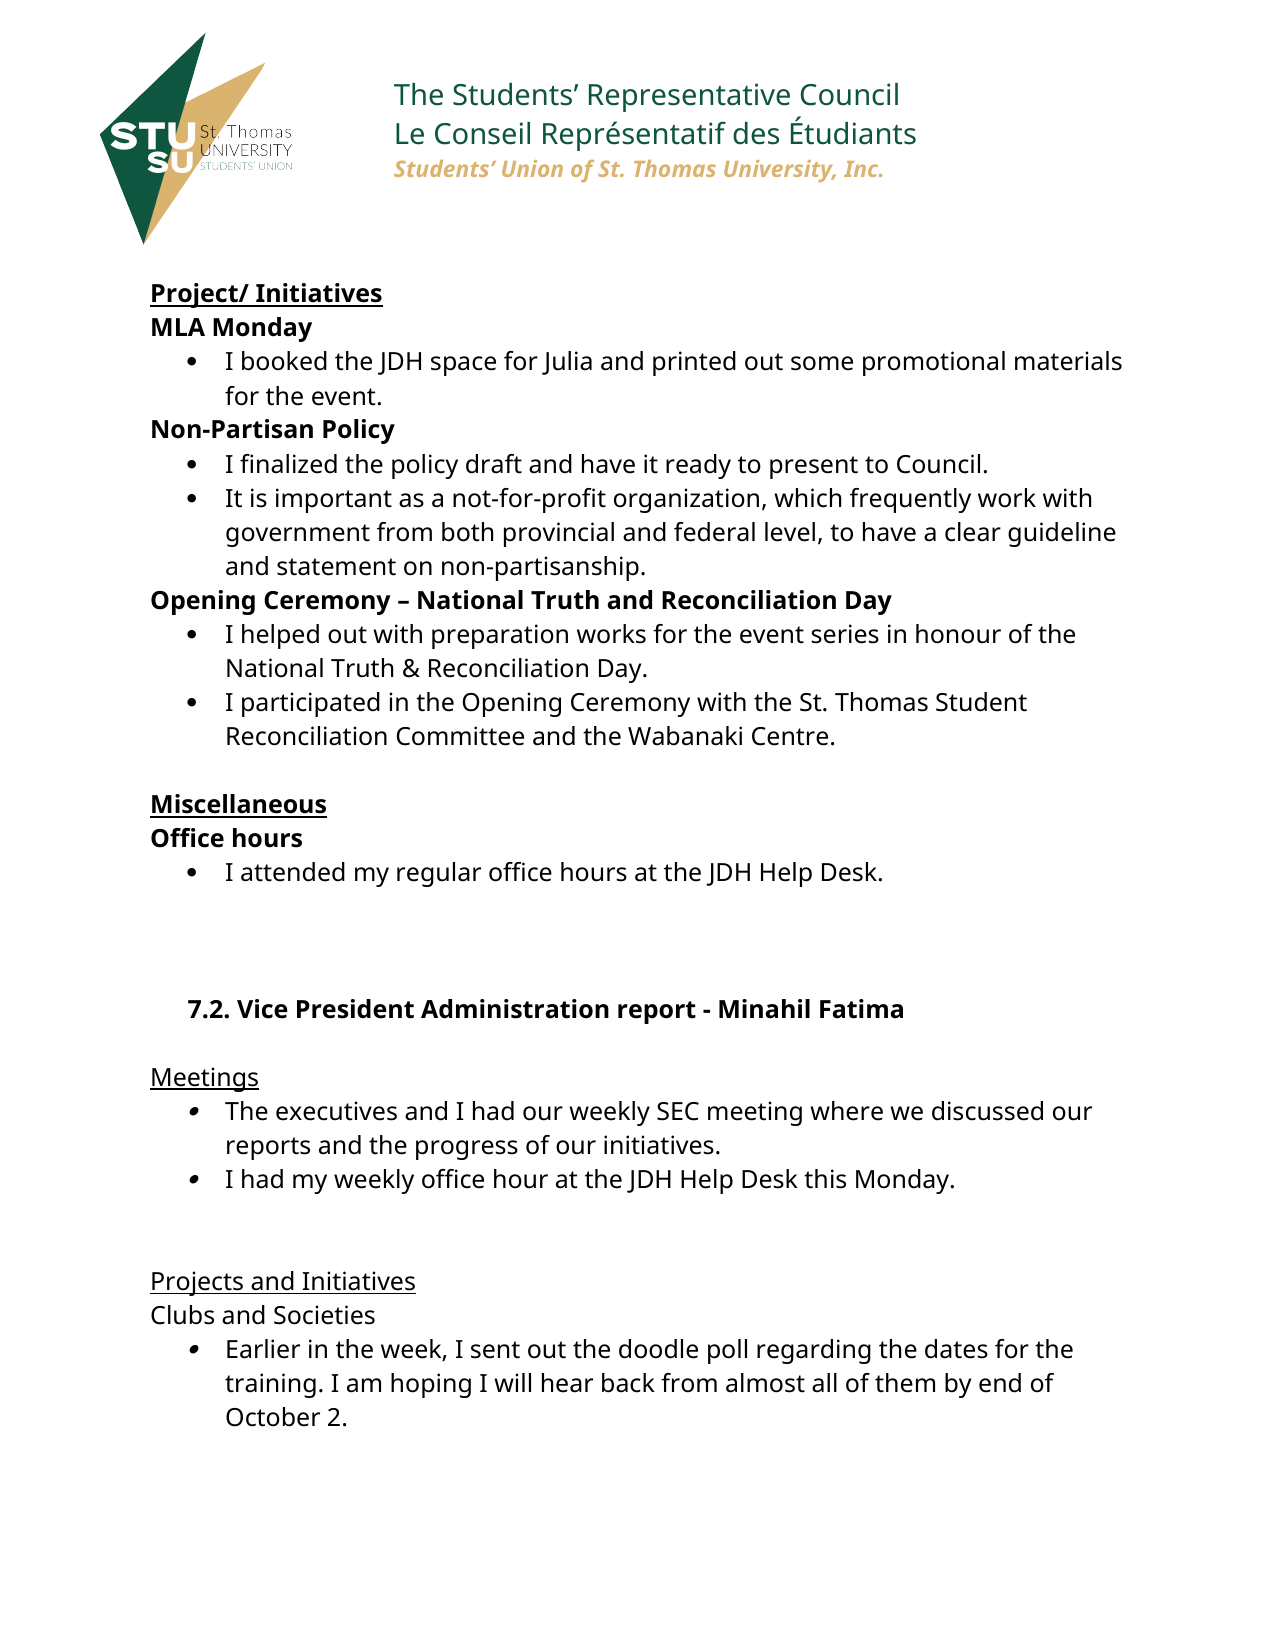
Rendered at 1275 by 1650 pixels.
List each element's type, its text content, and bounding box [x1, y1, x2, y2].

text 7.2. Vice President Administration report - Minahil Fatima [187, 991, 1125, 1025]
text Non-Partisan Policy [150, 412, 1125, 446]
list I had my weekly office hour at the JDH Help Desk this Monday. [187, 1162, 1125, 1196]
list I booked the JDH space for Julia and printed out some promotional materials for the event. [187, 344, 1125, 412]
list I participated in the Opening Ceremony with the St. Thomas Student Reconciliation Committee and the Wabanaki Centre. [187, 685, 1125, 753]
text Miscellaneous [150, 787, 1125, 821]
text Projects and Initiatives [150, 1264, 1125, 1298]
list It is important as a not-for-profit organization, which frequently work with government from both provincial and federal level, to have a clear guideline and statement on non-partisanship. [187, 480, 1125, 582]
text Office hours [150, 821, 1125, 855]
text Clubs and Societies [150, 1298, 1125, 1332]
text MLA Monday [150, 310, 1125, 344]
list I helped out with preparation works for the event series in honour of the National Truth & Reconciliation Day. [187, 617, 1125, 685]
list I finalized the policy draft and have it ready to present to Council. [187, 446, 1125, 480]
picture [91, 24, 301, 246]
text Meetings [150, 1059, 1125, 1093]
text Project/ Initiatives [150, 276, 1125, 310]
text Opening Ceremony – National Truth and Reconciliation Day [150, 582, 1125, 617]
list I attended my regular office hours at the JDH Help Desk. [187, 855, 1125, 889]
list The executives and I had our weekly SEC meeting where we discussed our reports and the progress of our initiatives. [187, 1093, 1125, 1162]
list Earlier in the week, I sent out the doodle poll regarding the dates for the training. I am hoping I will hear back from almost all of them by end of October 2. [187, 1332, 1125, 1434]
